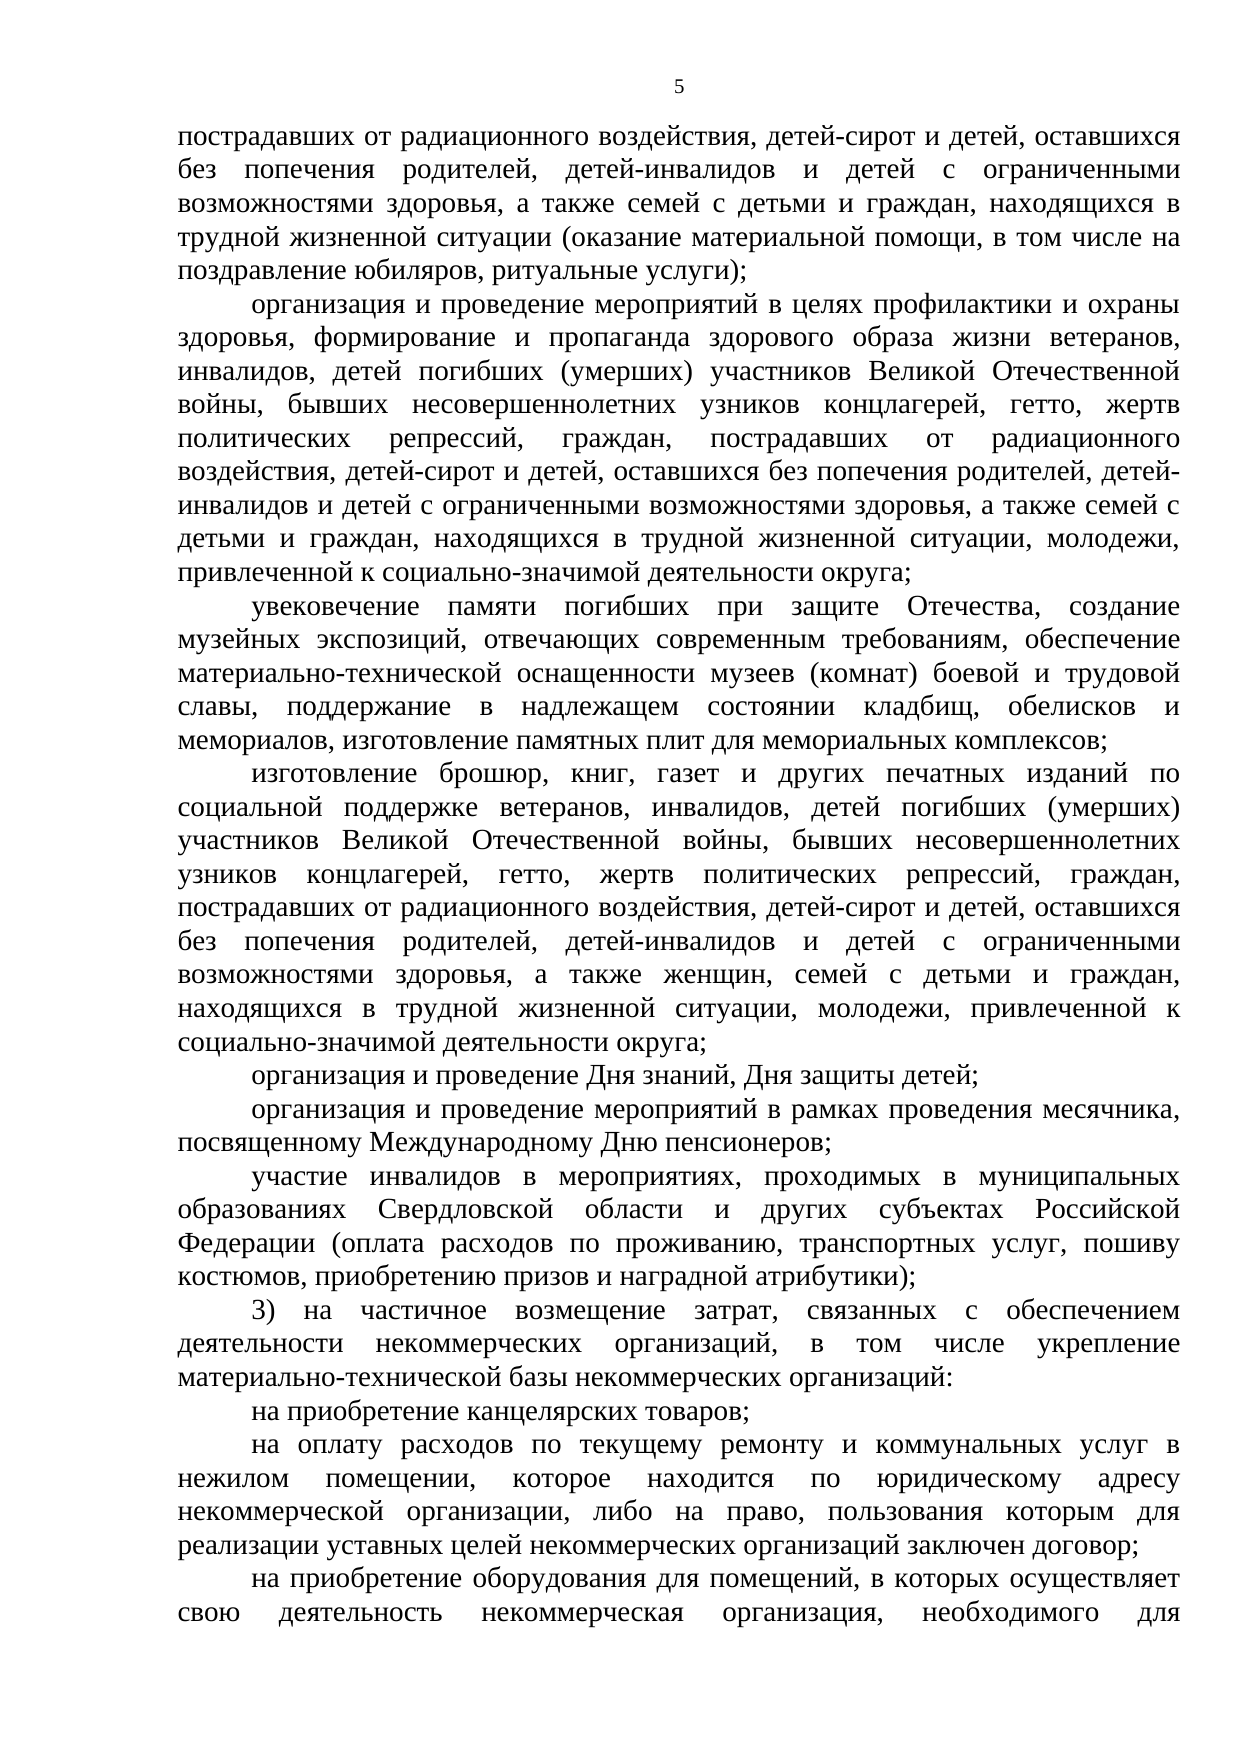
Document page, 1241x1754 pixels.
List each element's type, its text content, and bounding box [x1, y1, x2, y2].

text организация и проведение Дня знаний, Дня защиты детей; [177, 1057, 1181, 1091]
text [177, 118, 1181, 286]
text увековечение памяти погибших при защите Отечества, создание музейных экспозиций, отвечающих современным требованиям, обеспечение материально-технической оснащенности музеев (комнат) боевой и трудовой славы, поддержание в надлежащем состоянии кладбищ, обелисков и мемориалов, изготовление памятных плит для мемориальных комплексов; [177, 588, 1181, 755]
text на приобретение канцелярских товаров; [177, 1393, 1181, 1426]
text 3) на частичное возмещение затрат, связанных с обеспечением деятельности некоммерческих организаций, в том числе укрепление материально-технической базы некоммерческих организаций: [177, 1292, 1181, 1393]
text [177, 1560, 1181, 1627]
text изготовление брошюр, книг, газет и других печатных изданий по социальной поддержке ветеранов, инвалидов, детей погибших (умерших) участников Великой Отечественной войны, бывших несовершеннолетних узников концлагерей, гетто, жертв политических репрессий, граждан, пострадавших от радиационного воздействия, детей-сирот и детей, оставшихся без попечения родителей, детей-инвалидов и детей с ограниченными возможностями здоровья, а также женщин, семей с детьми и граждан, находящихся в трудной жизненной ситуации, молодежи, привлеченной к социально-значимой деятельности округа; [177, 755, 1181, 1057]
text организация и проведение мероприятий в рамках проведения месячника, посвященному Международному Дню пенсионеров; [177, 1091, 1181, 1158]
text участие инвалидов в мероприятиях, проходимых в муниципальных образованиях Свердловской области и других субъектах Российской Федерации (оплата расходов по проживанию, транспортных услуг, пошиву костюмов, приобретению призов и наградной атрибутики); [177, 1158, 1181, 1292]
text организация и проведение мероприятий в целях профилактики и охраны здоровья, формирование и пропаганда здорового образа жизни ветеранов, инвалидов, детей погибших (умерших) участников Великой Отечественной войны, бывших несовершеннолетних узников концлагерей, гетто, жертв политических репрессий, граждан, пострадавших от радиационного воздействия, детей-сирот и детей, оставшихся без попечения родителей, детей-инвалидов и детей с ограниченными возможностями здоровья, а также семей с детьми и граждан, находящихся в трудной жизненной ситуации, молодежи, привлеченной к социально-значимой деятельности округа; [177, 286, 1181, 588]
text на оплату расходов по текущему ремонту и коммунальных услуг в нежилом помещении, которое находится по юридическому адресу некоммерческой организации, либо на право, пользования которым для реализации уставных целей некоммерческих организаций заключен договор; [177, 1426, 1181, 1560]
